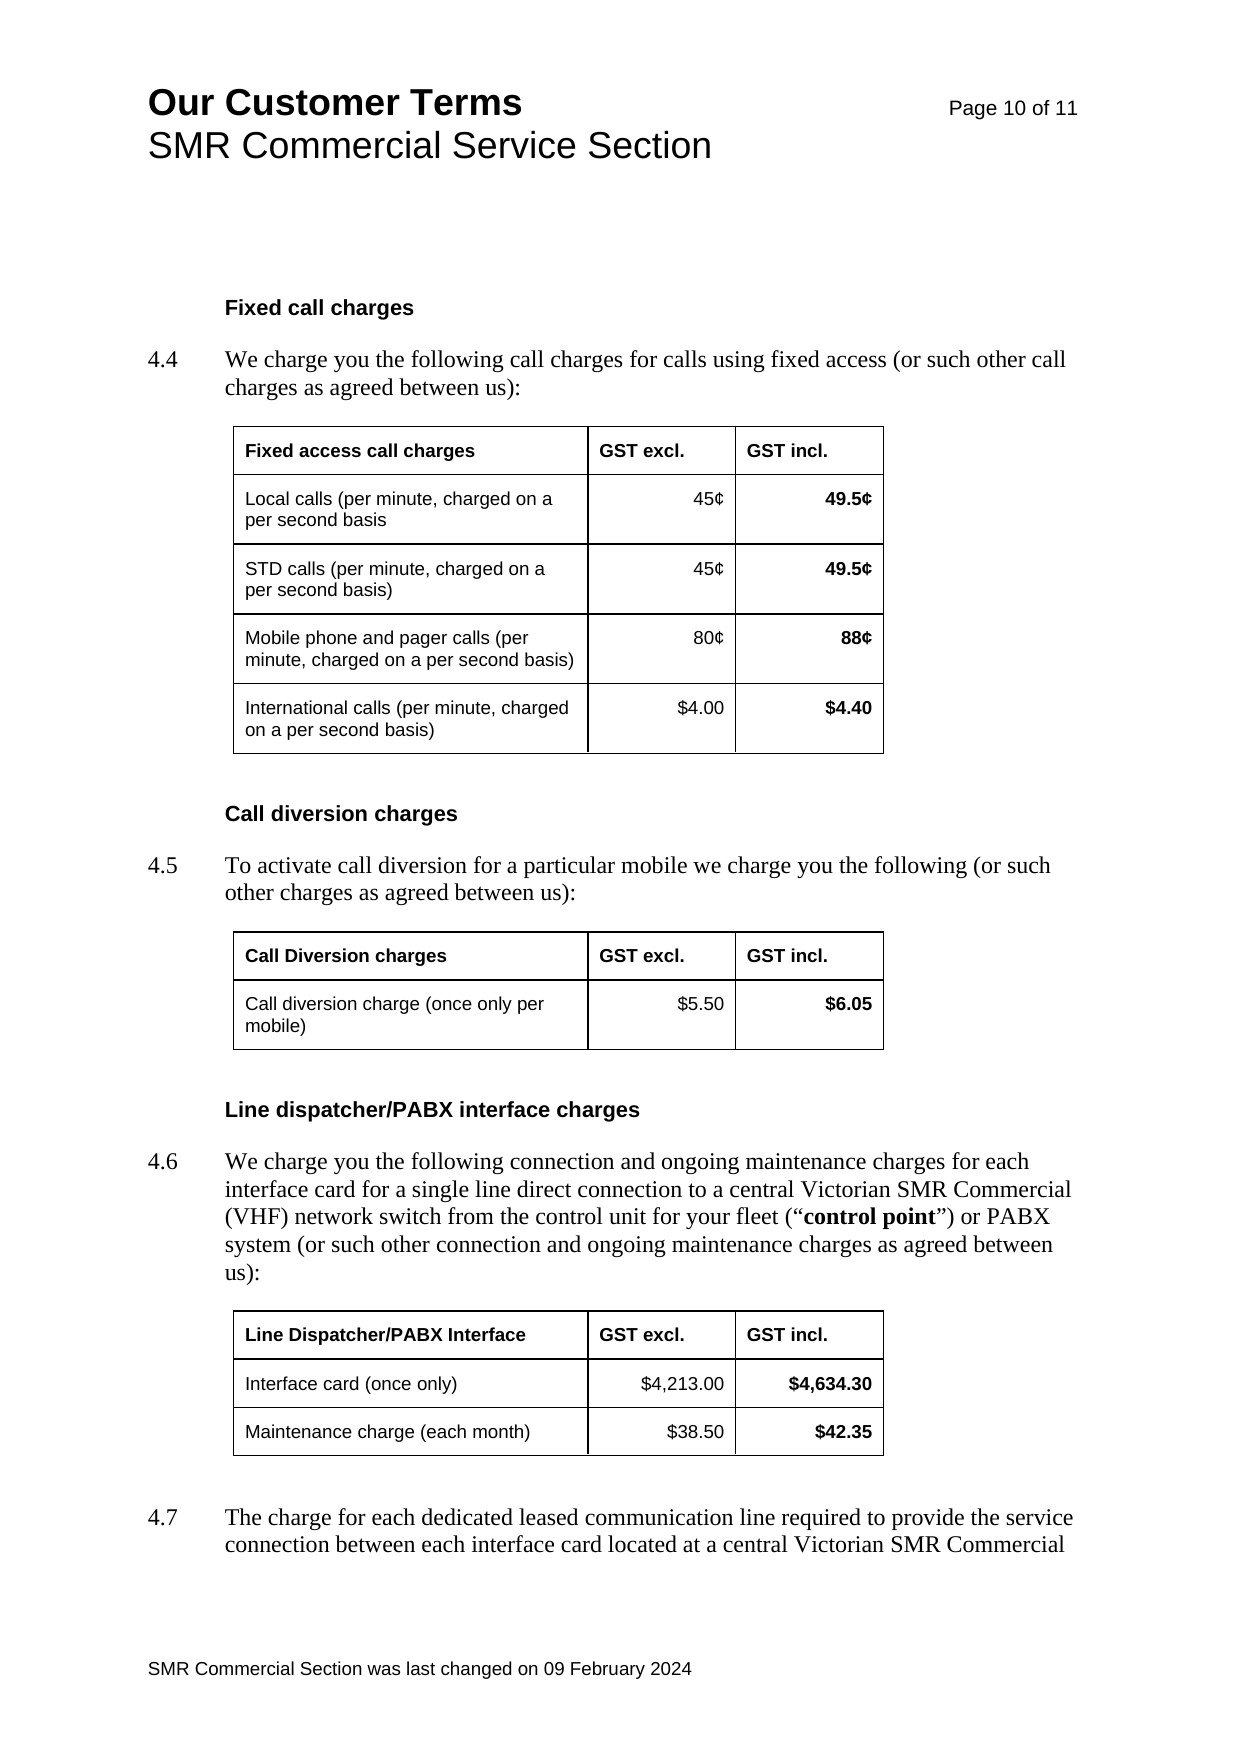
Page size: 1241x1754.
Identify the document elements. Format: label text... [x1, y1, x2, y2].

table_cell STD calls (per minute, charged on a per second basis) [234, 545, 587, 613]
table_header GST excl. [589, 427, 735, 474]
table_cell $4.40 [736, 684, 883, 752]
table_cell 88¢ [736, 615, 883, 683]
subtitle We charge you the following connection and ongoing maintenance charges for each interface card for a single line direct connection to a central Victorian SMR Commercial (VHF) network switch from the control unit for your fleet (“control point”) or PABX system (or such other connection and ongoing maintenance charges as agreed between us): [148, 1147, 1092, 1285]
table_cell $5.50 [589, 981, 735, 1049]
table_header GST incl. [736, 427, 883, 474]
table_cell Mobile phone and pager calls (per minute, charged on a per second basis) [234, 615, 587, 683]
table_cell $6.05 [736, 981, 883, 1049]
table_header GST excl. [589, 933, 735, 979]
table_header Fixed access call charges [234, 427, 587, 474]
table_header GST incl. [736, 1312, 883, 1358]
table_cell International calls (per minute, charged on a per second basis) [234, 684, 587, 752]
table_header Line Dispatcher/PABX Interface [234, 1312, 587, 1358]
text Fixed call charges [224, 295, 1092, 320]
table_cell 49.5¢ [736, 475, 883, 543]
subtitle To activate call diversion for a particular mobile we charge you the following (or such other charges as agreed between us): [148, 851, 1092, 906]
table_cell $38.50 [589, 1408, 735, 1454]
table_cell $4,634.30 [736, 1360, 883, 1406]
table_cell Maintenance charge (each month) [234, 1408, 587, 1454]
table_cell $4,213.00 [589, 1360, 735, 1406]
table_cell 45¢ [589, 545, 735, 613]
table_cell Interface card (once only) [234, 1360, 587, 1406]
table_header GST excl. [589, 1312, 735, 1358]
table_cell $4.00 [589, 684, 735, 752]
table_cell 80¢ [589, 615, 735, 683]
table_header Call Diversion charges [234, 933, 587, 979]
text Call diversion charges [224, 801, 1092, 826]
table_cell Call diversion charge (once only per mobile) [234, 981, 587, 1049]
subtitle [148, 1503, 1092, 1558]
table_cell 45¢ [589, 475, 735, 543]
subtitle We charge you the following call charges for calls using fixed access (or such other call charges as agreed between us): [148, 345, 1092, 401]
table_cell $42.35 [736, 1408, 883, 1454]
table_cell Local calls (per minute, charged on a per second basis [234, 475, 587, 543]
text Line dispatcher/PABX interface charges [224, 1097, 1092, 1122]
table_cell 49.5¢ [736, 545, 883, 613]
table_header GST incl. [736, 933, 883, 979]
